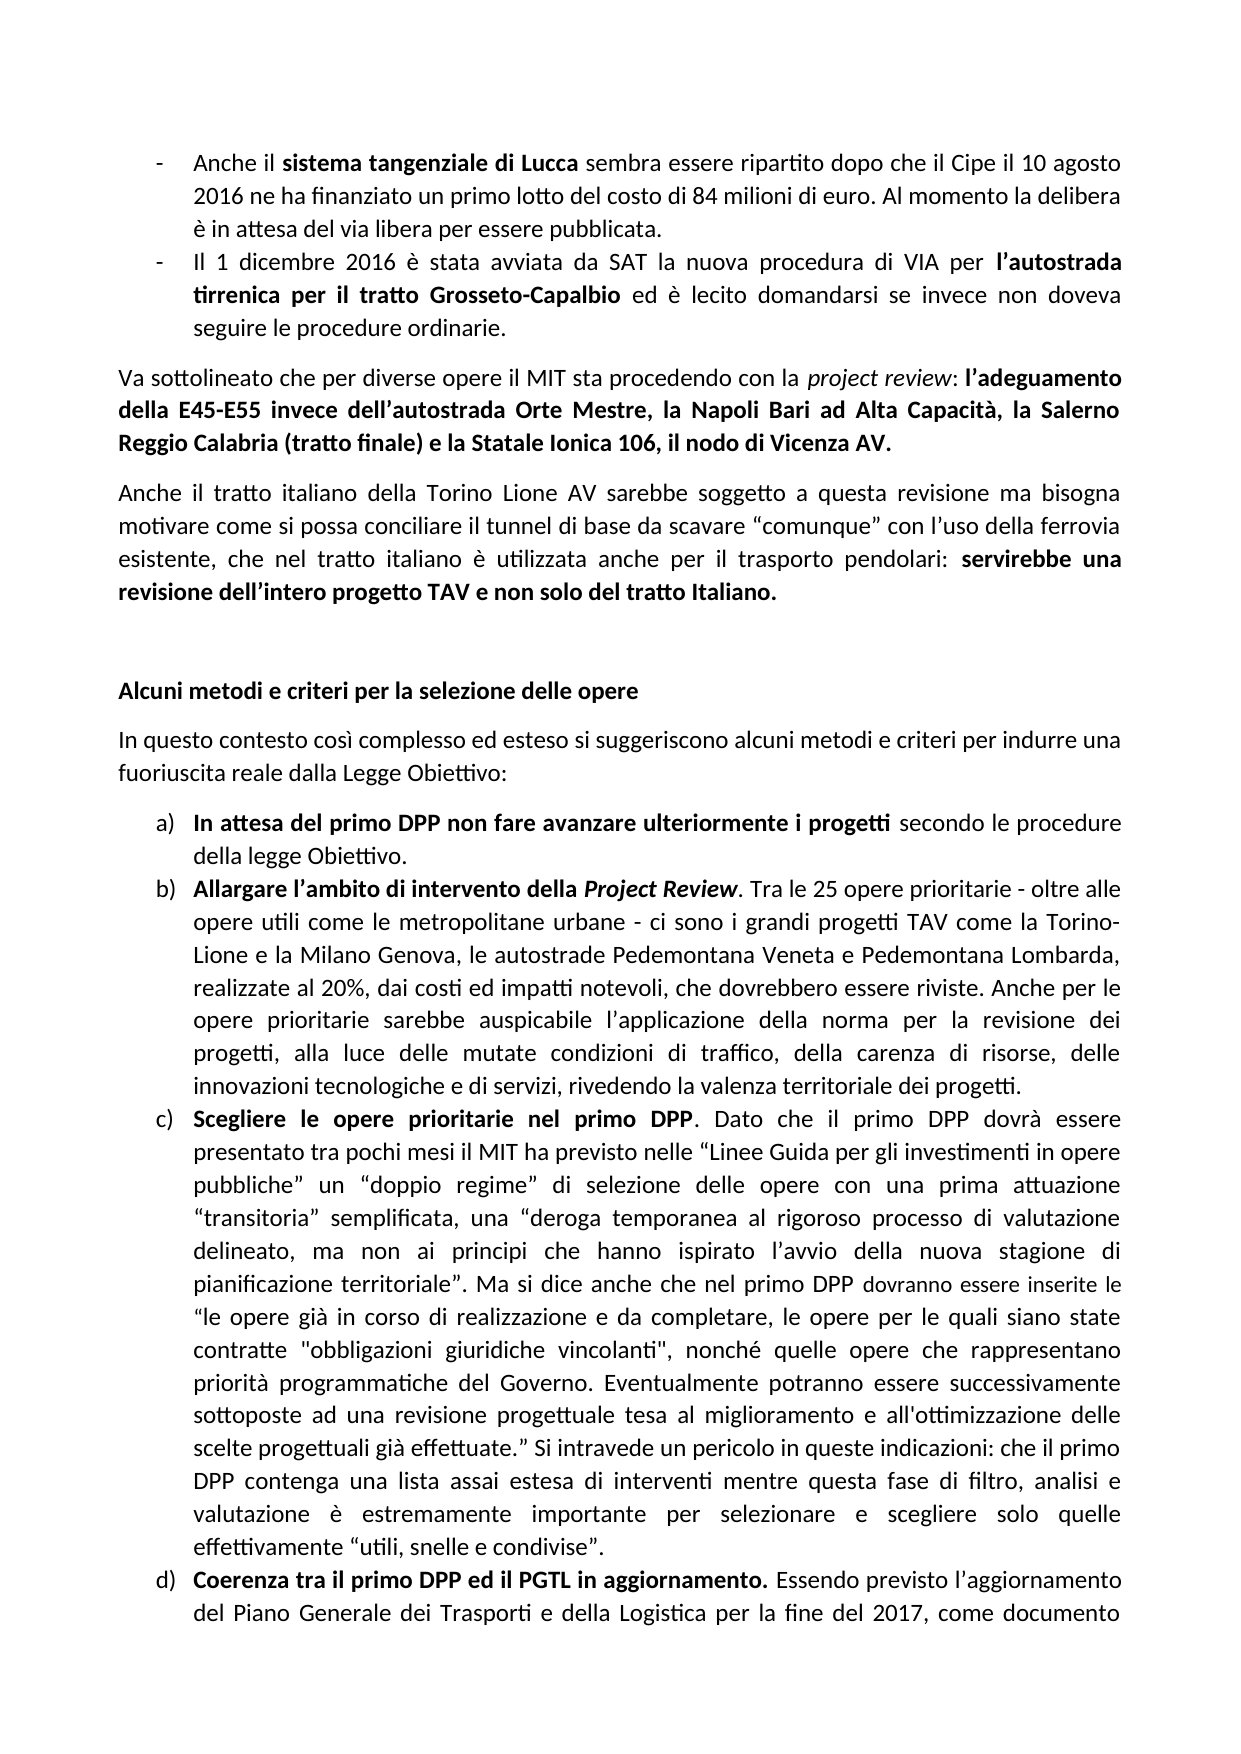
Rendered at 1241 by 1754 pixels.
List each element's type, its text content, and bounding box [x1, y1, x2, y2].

list Il 1 dicembre 2016 è stata avviata da SAT la nuova procedura di VIA per l’autostrada tirrenica per il tratto Grosseto-Capalbio ed è lecito domandarsi se invece non doveva seguire le procedure ordinarie. [156, 246, 1122, 343]
text In questo contesto così complesso ed esteso si suggeriscono alcuni metodi e criteri per indurre una fuoriuscita reale dalla Legge Obiettivo: [118, 725, 1122, 788]
list In attesa del primo DPP non fare avanzare ulteriormente i progetti secondo le procedure della legge Obiettivo. [156, 807, 1122, 871]
list Anche il sistema tangenziale di Lucca sembra essere ripartito dopo che il Cipe il 10 agosto 2016 ne ha finanziato un primo lotto del costo di 84 milioni di euro. Al momento la delibera è in attesa del via libera per essere pubblicata. [156, 148, 1122, 244]
list Scegliere le opere prioritarie nel primo DPP. Dato che il primo DPP dovrà essere presentato tra pochi mesi il MIT ha previsto nelle “Linee Guida per gli investimenti in opere pubbliche” un “doppio regime” di selezione delle opere con una prima attuazione “transitoria” semplificata, una “deroga temporanea al rigoroso processo di valutazione delineato, ma non ai principi che hanno ispirato l’avvio della nuova stagione di pianificazione territoriale”. Ma si dice anche che nel primo DPP dovranno essere inserite le “le opere già in corso di realizzazione e da completare, le opere per le quali siano state contratte "obbligazioni giuridiche vincolanti", nonché quelle opere che rappresentano priorità programmatiche del Governo. Eventualmente potranno essere successivamente sottoposte ad una revisione progettuale tesa al miglioramento e all'ottimizzazione delle scelte progettuali già effettuate.” Si intravede un pericolo in queste indicazioni: che il primo DPP contenga una lista assai estesa di interventi mentre questa fase di filtro, analisi e valutazione è estremamente importante per selezionare e scegliere solo quelle effettivamente “utili, snelle e condivise”. [156, 1103, 1122, 1562]
text Anche il tratto italiano della Torino Lione AV sarebbe soggetto a questa revisione ma bisogna motivare come si possa conciliare il tunnel di base da scavare “comunque” con l’uso della ferrovia esistente, che nel tratto italiano è utilizzata anche per il trasporto pendolari: servirebbe una revisione dell’intero progetto TAV e non solo del tratto Italiano. [118, 477, 1122, 606]
text Alcuni metodi e criteri per la selezione delle opere [118, 675, 1122, 706]
text Va sottolineato che per diverse opere il MIT sta procedendo con la project review: l’adeguamento della E45-E55 invece dell’autostrada Orte Mestre, la Napoli Bari ad Alta Capacità, la Salerno Reggio Calabria (tratto finale) e la Statale Ionica 106, il nodo di Vicenza AV. [118, 362, 1122, 458]
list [156, 1564, 1122, 1628]
list Allargare l’ambito di intervento della Project Review. Tra le 25 opere prioritarie - oltre alle opere utili come le metropolitane urbane - ci sono i grandi progetti TAV come la Torino-Lione e la Milano Genova, le autostrade Pedemontana Veneta e Pedemontana Lombarda, realizzate al 20%, dai costi ed impatti notevoli, che dovrebbero essere riviste. Anche per le opere prioritarie sarebbe auspicabile l’applicazione della norma per la revisione dei progetti, alla luce delle mutate condizioni di traffico, della carenza di risorse, delle innovazioni tecnologiche e di servizi, rivedendo la valenza territoriale dei progetti. [156, 873, 1122, 1101]
